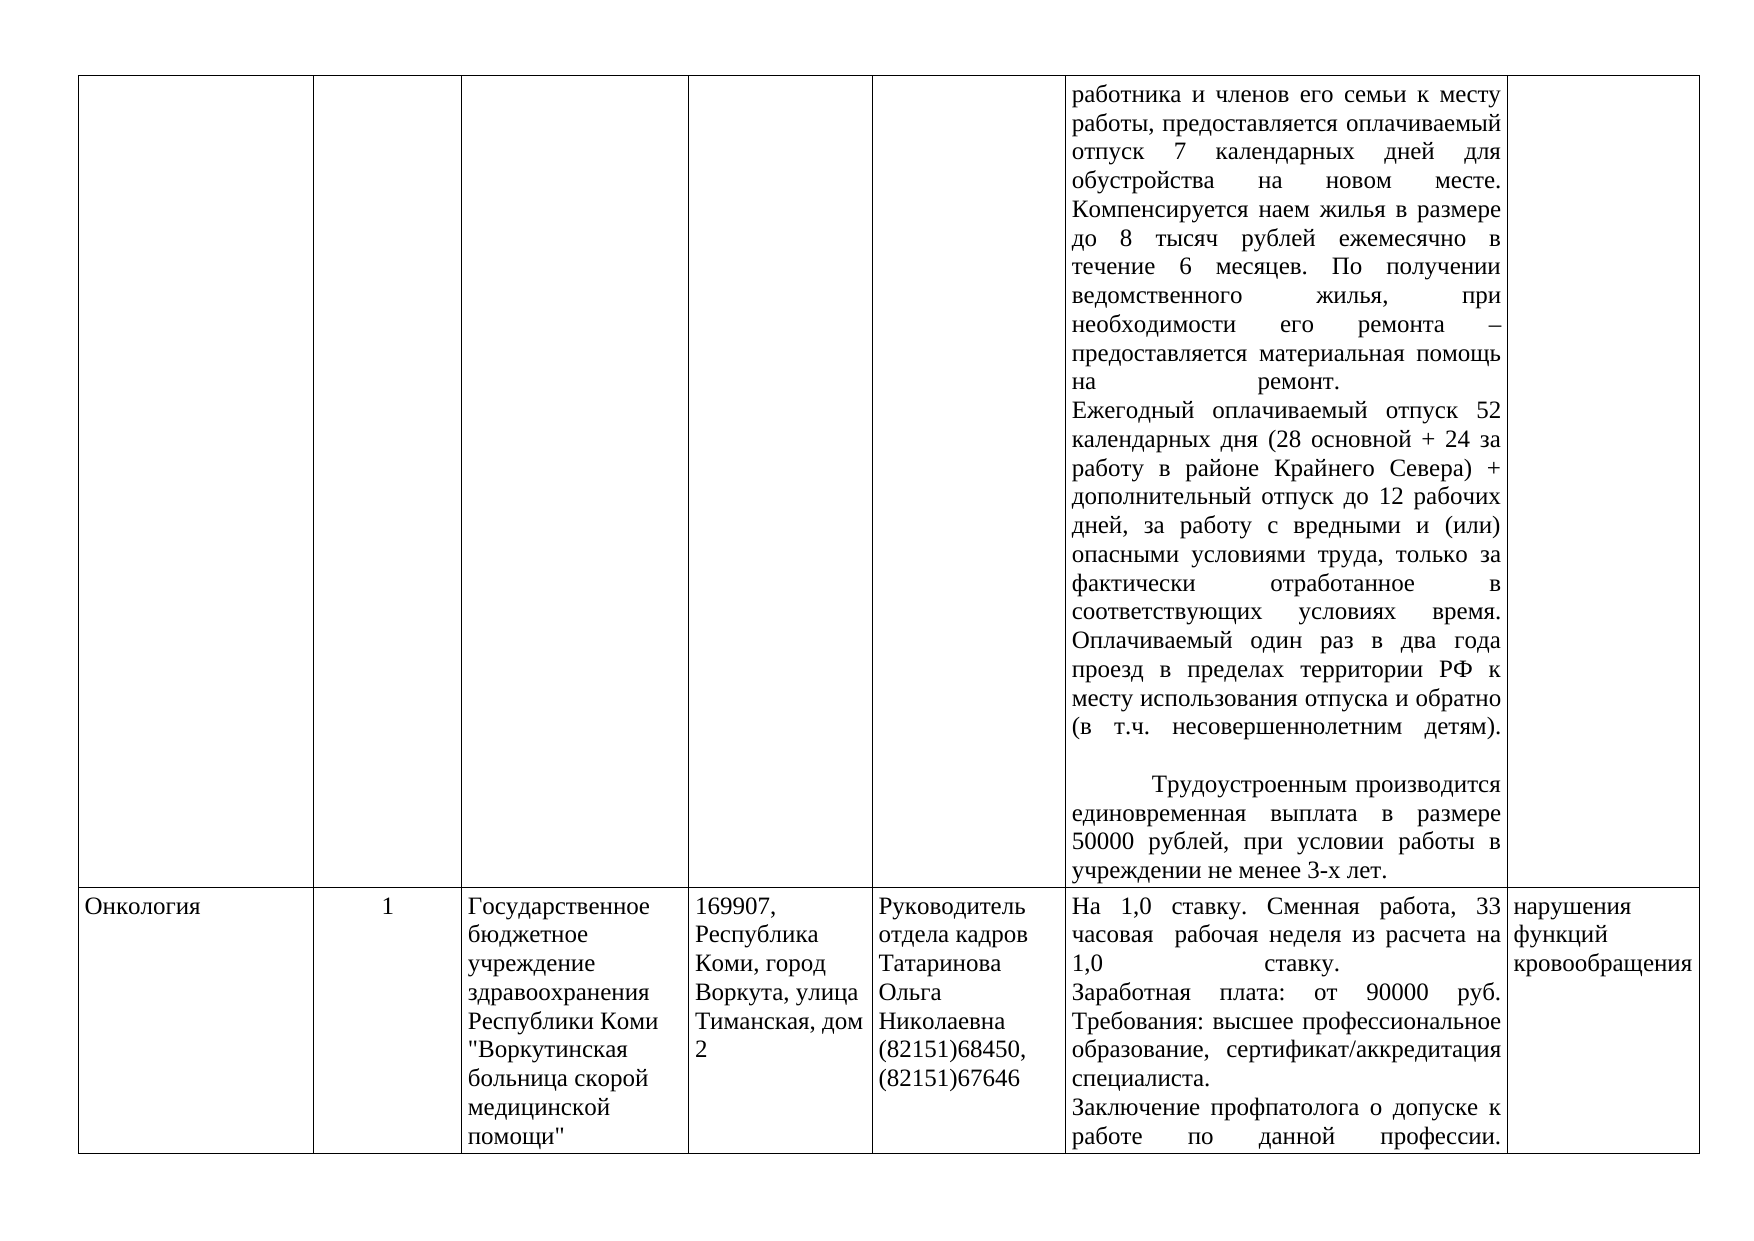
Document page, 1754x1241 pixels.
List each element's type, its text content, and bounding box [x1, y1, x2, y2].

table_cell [79, 76, 313, 887]
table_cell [1066, 76, 1507, 887]
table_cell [1066, 888, 1507, 1152]
table_cell [1508, 76, 1699, 887]
table_cell 1 [314, 888, 461, 1152]
table_cell 1 [314, 76, 461, 887]
table_cell Онкология [79, 888, 313, 1152]
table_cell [462, 888, 688, 1152]
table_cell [1508, 888, 1699, 1152]
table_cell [462, 76, 688, 887]
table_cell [873, 76, 1065, 887]
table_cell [689, 888, 872, 1152]
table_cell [689, 76, 872, 887]
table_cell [873, 888, 1065, 1152]
